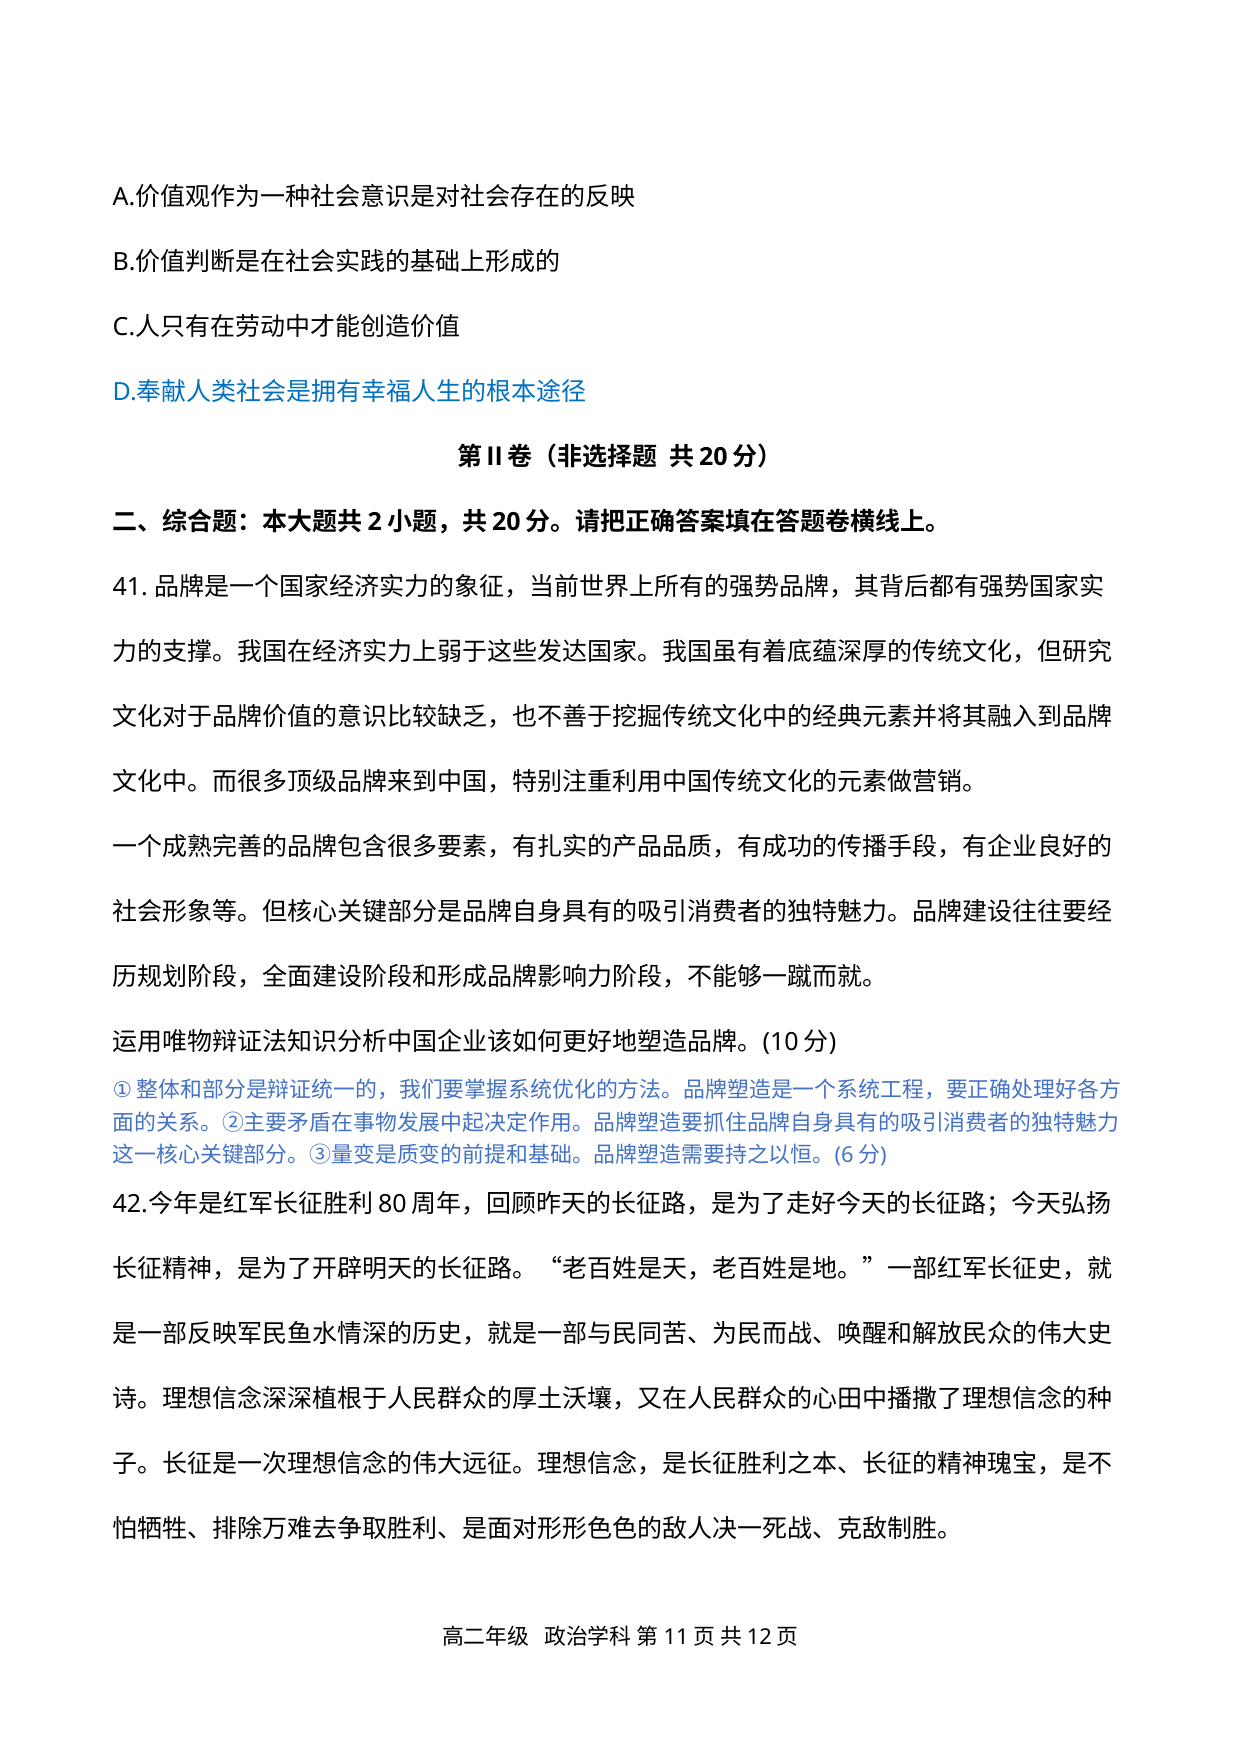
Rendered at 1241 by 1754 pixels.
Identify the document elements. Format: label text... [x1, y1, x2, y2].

list 综合题：本大题共2小题，共20分。请把正确答案填在答题卷横线上。 [112, 487, 1128, 552]
text 41. 品牌是一个国家经济实力的象征，当前世界上所有的强势品牌，其背后都有强势国家实力的支撑。我国在经济实力上弱于这些发达国家。我国虽有着底蕴深厚的传统文化，但研究文化对于品牌价值的意识比较缺乏，也不善于挖掘传统文化中的经典元素并将其融入到品牌文化中。而很多顶级品牌来到中国，特别注重利用中国传统文化的元素做营销。 一个成熟完善的品牌包含很多要素，有扎实的产品品质，有成功的传播手段，有企业良好的社会形象等。但核心关键部分是品牌自身具有的吸引消费者的独特魅力。品牌建设往往要经历规划阶段，全面建设阶段和形成品牌影响力阶段，不能够一蹴而就。 运用唯物辩证法知识分析中国企业该如何更好地塑造品牌。(10分) [112, 552, 1128, 1072]
text D.奉献人类社会是拥有幸福人生的根本途径 [112, 357, 1128, 422]
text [112, 1169, 1128, 1559]
text ①整体和部分是辩证统一的，我们要掌握系统优化的方法。品牌塑造是一个系统工程，要正确处理好各方面的关系。②主要矛盾在事物发展中起决定作用。品牌塑造要抓住品牌自身具有的吸引消费者的独特魅力这一核心关键部分。③量变是质变的前提和基础。品牌塑造需要持之以恒。(6分) [112, 1072, 1128, 1169]
text C.人只有在劳动中才能创造价值 [112, 292, 1128, 357]
text A.价值观作为一种社会意识是对社会存在的反映 [112, 162, 1128, 227]
text 第Ⅱ卷（非选择题 共20分） [112, 422, 1128, 487]
text B.价值判断是在社会实践的基础上形成的 [112, 227, 1128, 292]
